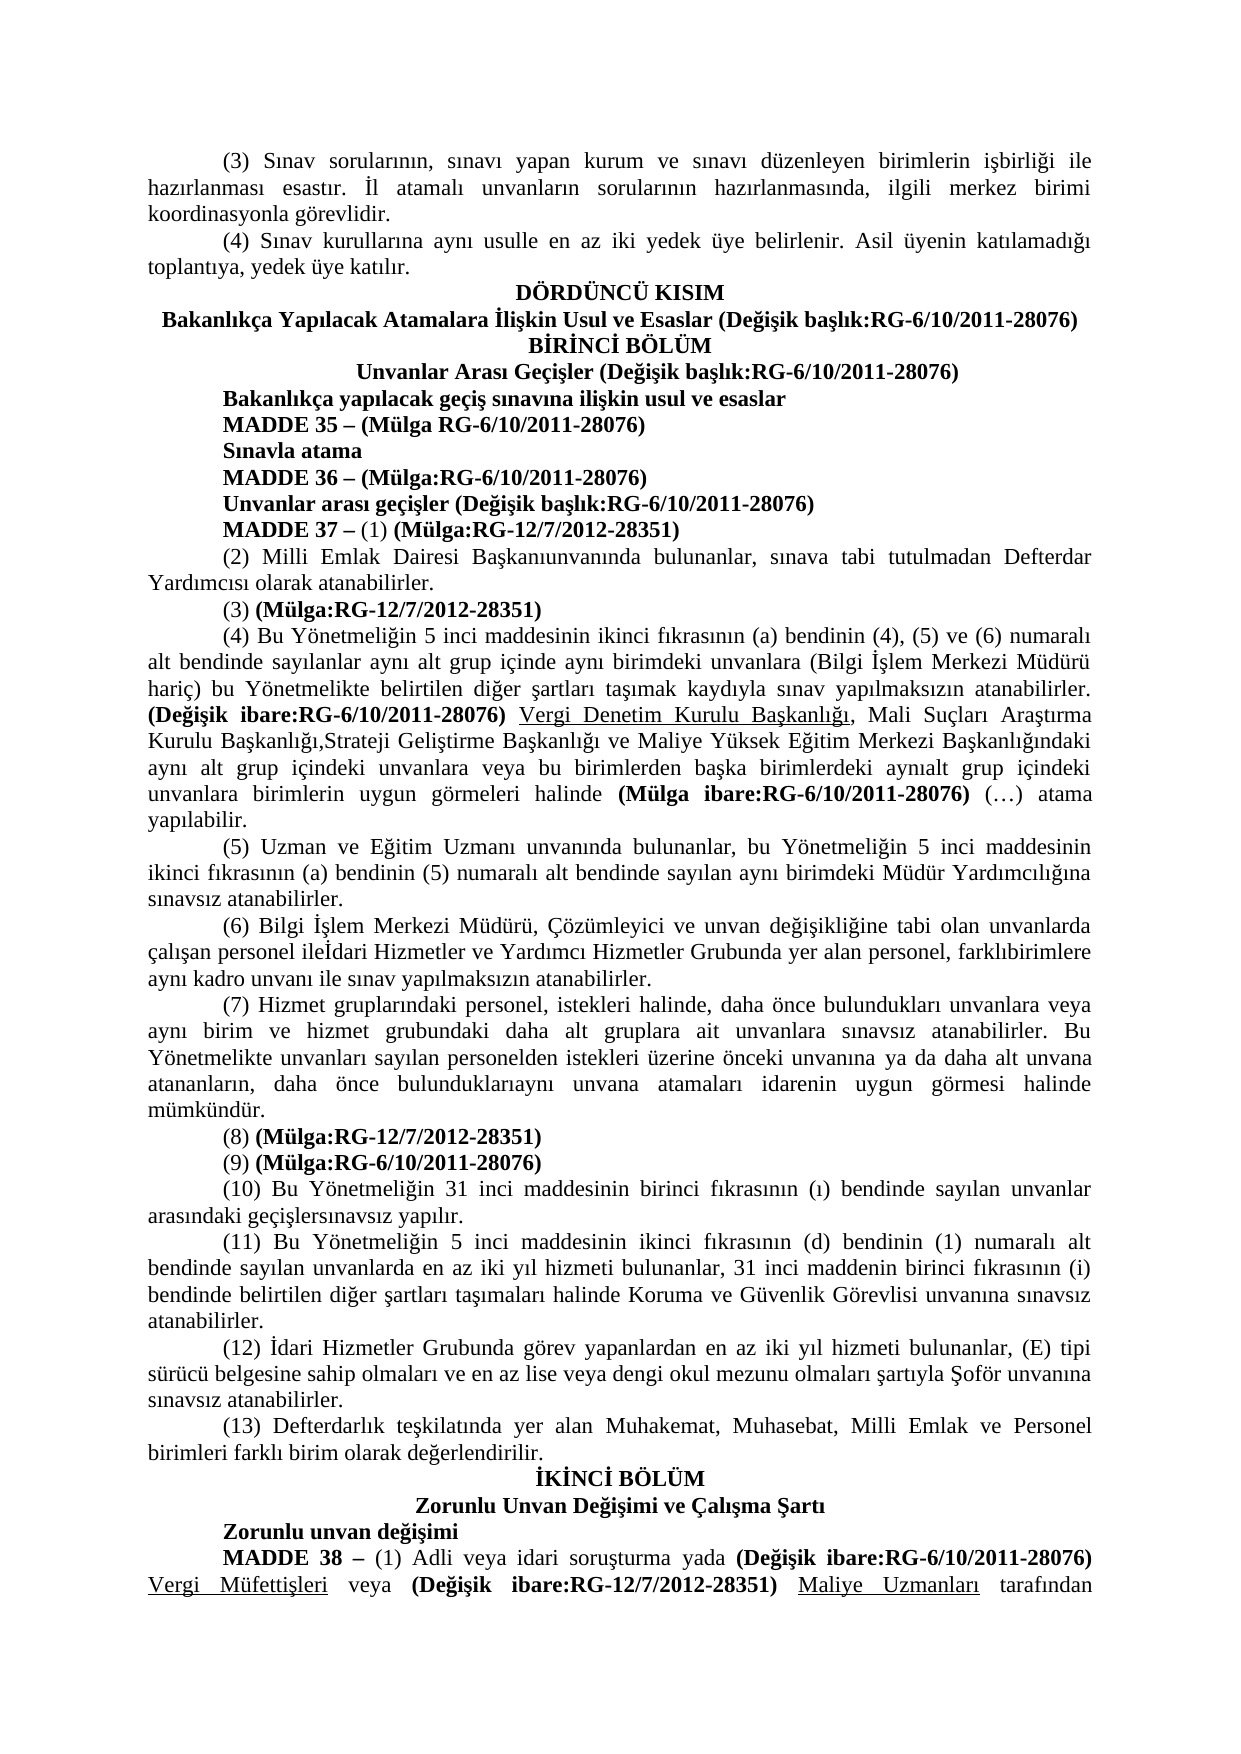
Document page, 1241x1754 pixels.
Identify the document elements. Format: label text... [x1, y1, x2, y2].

text (4) Bu Yönetmeliğin 5 inci maddesinin ikinci fıkrasının (a) bendinin (4), (5) ve (6) numaralı alt bendinde sayılanlar aynı alt grup içinde aynı birimdeki unvanlara (Bilgi İşlem Merkezi Müdürü hariç) bu Yönetmelikte belirtilen diğer şartları taşımak kaydıyla sınav yapılmaksızın atanabilirler. (Değişik ibare:RG-6/10/2011-28076) Vergi Denetim Kurulu Başkanlığı, Mali Suçları Araştırma Kurulu Başkanlığı,Strateji Geliştirme Başkanlığı ve Maliye Yüksek Eğitim Merkezi Başkanlığındaki aynı alt grup içindeki unvanlara veya bu birimlerden başka birimlerdeki aynıalt grup içindeki unvanlara birimlerin uygun görmeleri halinde (Mülga ibare:RG-6/10/2011-28076) (…) atama yapılabilir. [148, 622, 1093, 833]
text MADDE 36 – (Mülga:RG-6/10/2011-28076) [148, 464, 1093, 490]
text Unvanlar Arası Geçişler (Değişik başlık:RG-6/10/2011-28076) [148, 358, 1093, 385]
text (9) (Mülga:RG-6/10/2011-28076) [148, 1149, 1093, 1175]
text Zorunlu Unvan Değişimi ve Çalışma Şartı [148, 1492, 1093, 1518]
text (12) İdari Hizmetler Grubunda görev yapanlardan en az iki yıl hizmeti bulunanlar, (E) tipi sürücü belgesine sahip olmaları ve en az lise veya dengi okul mezunu olmaları şartıyla Şoför unvanına sınavsız atanabilirler. [148, 1333, 1093, 1413]
text (7) Hizmet gruplarındaki personel, istekleri halinde, daha önce bulundukları unvanlara veya aynı birim ve hizmet grubundaki daha alt gruplara ait unvanlara sınavsız atanabilirler. Bu Yönetmelikte unvanları sayılan personelden istekleri üzerine önceki unvanına ya da daha alt unvana atananların, daha önce bulunduklarıaynı unvana atamaları idarenin uygun görmesi halinde mümkündür. [148, 991, 1093, 1123]
text (11) Bu Yönetmeliğin 5 inci maddesinin ikinci fıkrasının (d) bendinin (1) numaralı alt bendinde sayılan unvanlarda en az iki yıl hizmeti bulunanlar, 31 inci maddenin birinci fıkrasının (i) bendinde belirtilen diğer şartları taşımaları halinde Koruma ve Güvenlik Görevlisi unvanına sınavsız atanabilirler. [148, 1228, 1093, 1333]
text (3) (Mülga:RG-12/7/2012-28351) [148, 596, 1093, 622]
text Unvanlar arası geçişler (Değişik başlık:RG-6/10/2011-28076) [148, 490, 1093, 517]
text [148, 1544, 1093, 1597]
text MADDE 35 – (Mülga RG-6/10/2011-28076) [148, 411, 1093, 437]
text Bakanlıkça yapılacak geçiş sınavına ilişkin usul ve esaslar [148, 385, 1093, 411]
text (4) Sınav kurullarına aynı usulle en az iki yedek üye belirlenir. Asil üyenin katılamadığı toplantıya, yedek üye katılır. [148, 227, 1093, 279]
text MADDE 37 – (1) (Mülga:RG-12/7/2012-28351) [148, 517, 1093, 543]
text (13) Defterdarlık teşkilatında yer alan Muhakemat, Muhasebat, Milli Emlak ve Personel birimleri farklı birim olarak değerlendirilir. [148, 1413, 1093, 1465]
text (3) Sınav sorularının, sınavı yapan kurum ve sınavı düzenleyen birimlerin işbirliği ile hazırlanması esastır. İl atamalı unvanların sorularının hazırlanmasında, ilgili merkez birimi koordinasyonla görevlidir. [148, 148, 1093, 227]
text Bakanlıkça Yapılacak Atamalara İlişkin Usul ve Esaslar (Değişik başlık:RG-6/10/2011-28076) [148, 306, 1093, 332]
text (2) Milli Emlak Dairesi Başkanıunvanında bulunanlar, sınava tabi tutulmadan Defterdar Yardımcısı olarak atanabilirler. [148, 543, 1093, 596]
text İKİNCİ BÖLÜM [148, 1465, 1093, 1492]
text (10) Bu Yönetmeliğin 31 inci maddesinin birinci fıkrasının (ı) bendinde sayılan unvanlar arasındaki geçişlersınavsız yapılır. [148, 1175, 1093, 1228]
text DÖRDÜNCÜ KISIM [148, 279, 1093, 306]
text (8) (Mülga:RG-12/7/2012-28351) [148, 1123, 1093, 1149]
text Sınavla atama [148, 437, 1093, 464]
text (6) Bilgi İşlem Merkezi Müdürü, Çözümleyici ve unvan değişikliğine tabi olan unvanlarda çalışan personel ileİdari Hizmetler ve Yardımcı Hizmetler Grubunda yer alan personel, farklıbirimlere aynı kadro unvanı ile sınav yapılmaksızın atanabilirler. [148, 912, 1093, 991]
text Zorunlu unvan değişimi [148, 1518, 1093, 1544]
text BİRİNCİ BÖLÜM [148, 332, 1093, 358]
text (5) Uzman ve Eğitim Uzmanı unvanında bulunanlar, bu Yönetmeliğin 5 inci maddesinin ikinci fıkrasının (a) bendinin (5) numaralı alt bendinde sayılan aynı birimdeki Müdür Yardımcılığına sınavsız atanabilirler. [148, 833, 1093, 912]
